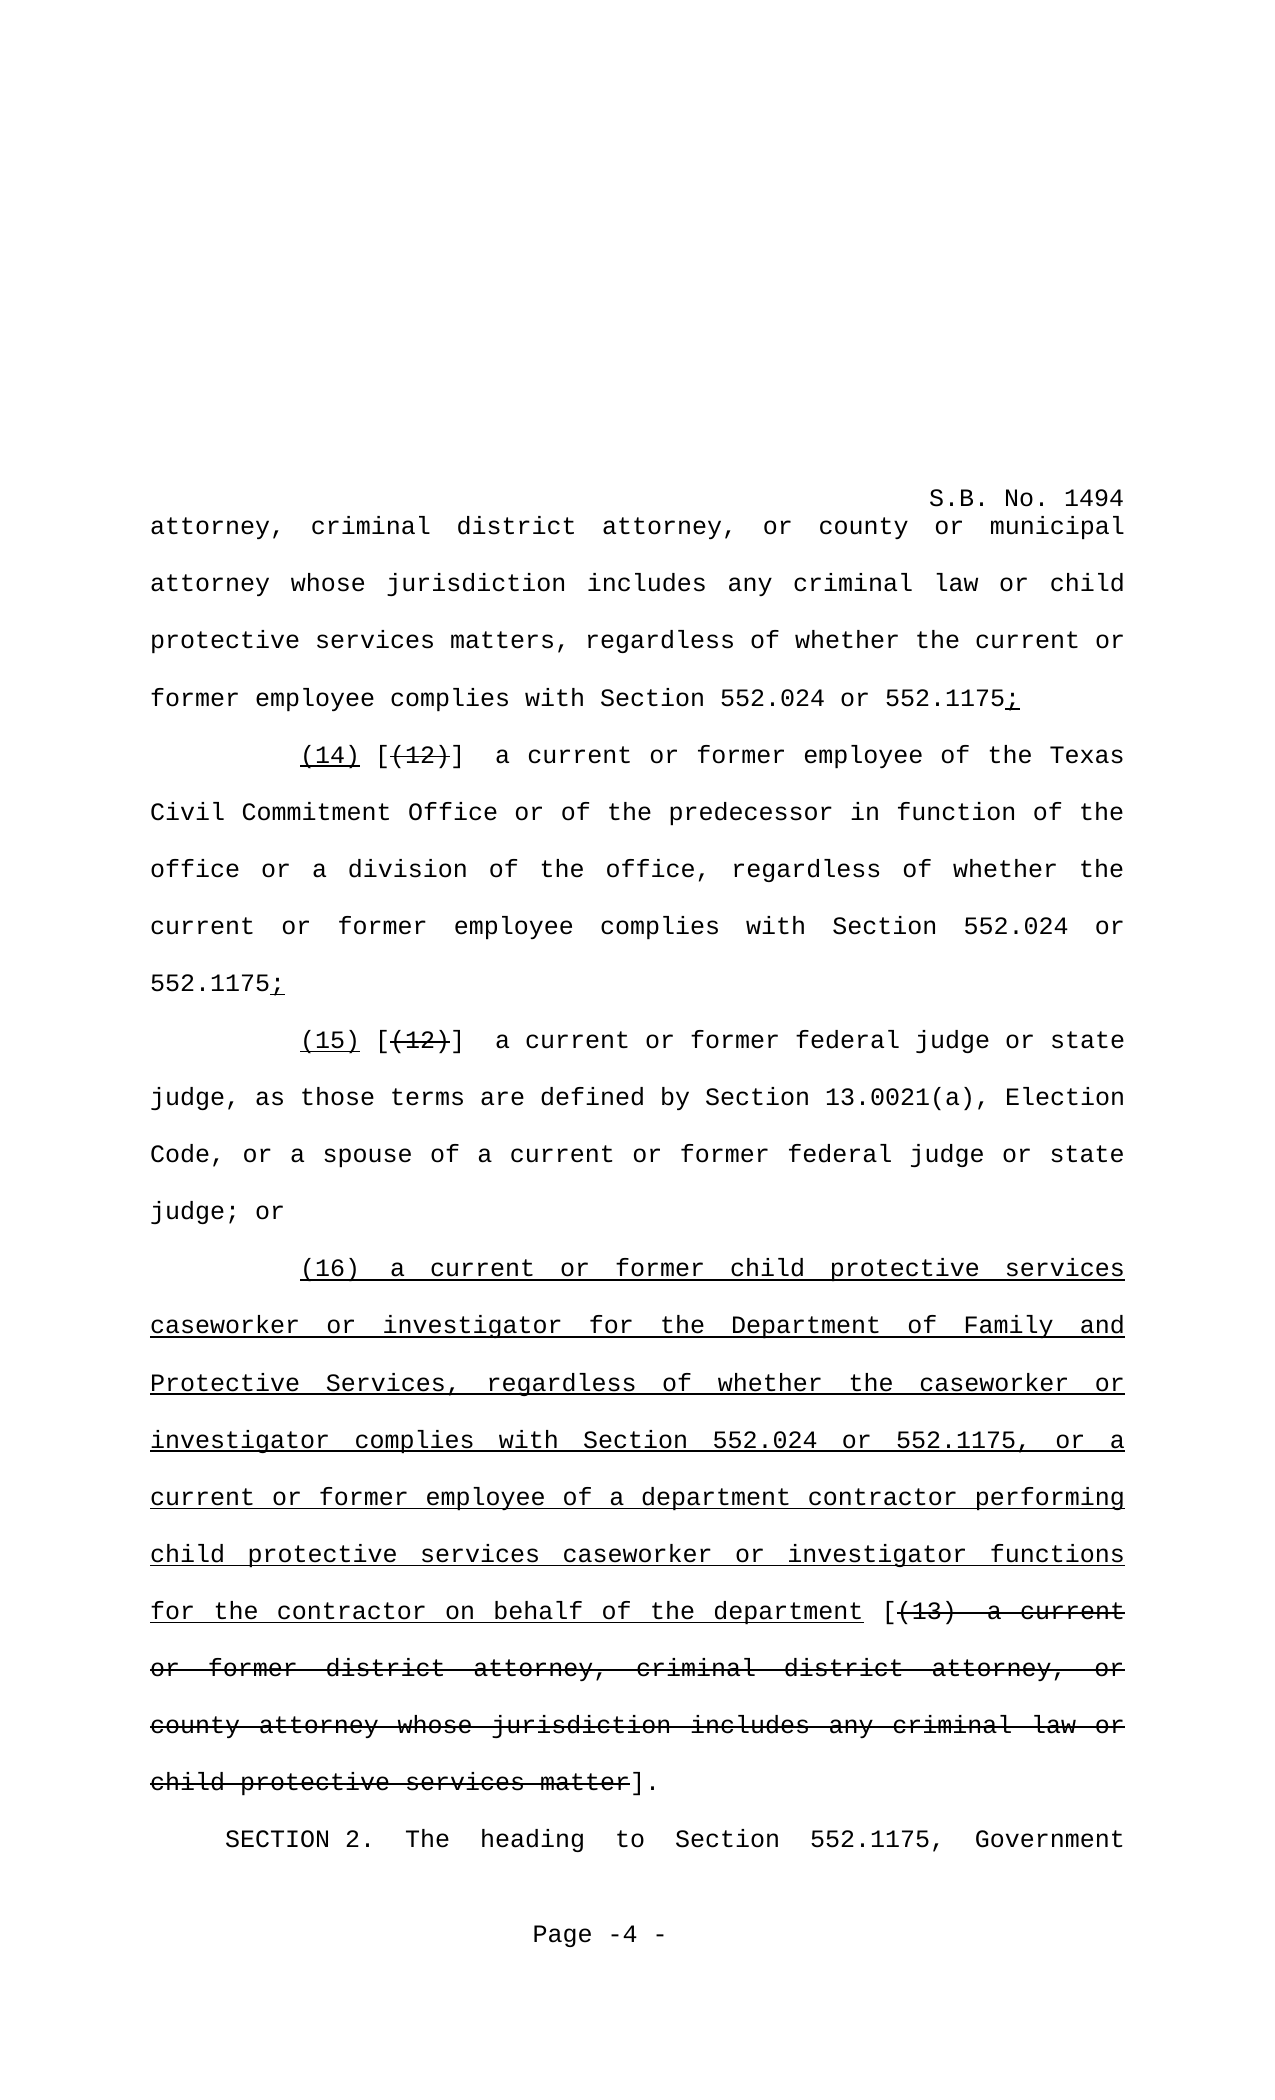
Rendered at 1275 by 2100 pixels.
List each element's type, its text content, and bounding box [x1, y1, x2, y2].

text (16) a current or former child protective services caseworker or investigator for the Department of Family and Protective Services, regardless of whether the caseworker or investigator complies with Section 552.024 or 552.1175, or a current or former employee of a department contractor performing child protective services caseworker or investigator functions for the contractor on behalf of the department [(13) a current or former district attorney, criminal district attorney, or county attorney whose jurisdiction includes any criminal law or child protective services matter]. [150, 1728, 1125, 1798]
text (16) a current or former child protective services caseworker or investigator for the Department of Family and Protective Services, regardless of whether the caseworker or investigator complies with Section 552.024 or 552.1175, or a current or former employee of a department contractor performing child protective services caseworker or investigator functions for the contractor on behalf of the department [(13) a current or former district attorney, criminal district attorney, or county attorney whose jurisdiction includes any criminal law or child protective services matter]. [150, 1256, 1125, 1336]
text (16) a current or former child protective services caseworker or investigator for the Department of Family and Protective Services, regardless of whether the caseworker or investigator complies with Section 552.024 or 552.1175, or a current or former employee of a department contractor performing child protective services caseworker or investigator functions for the contractor on behalf of the department [(13) a current or former district attorney, criminal district attorney, or county attorney whose jurisdiction includes any criminal law or child protective services matter]. [150, 1395, 1125, 1450]
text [150, 1827, 1125, 1855]
text (16) a current or former child protective services caseworker or investigator for the Department of Family and Protective Services, regardless of whether the caseworker or investigator complies with Section 552.024 or 552.1175, or a current or former employee of a department contractor performing child protective services caseworker or investigator functions for the contractor on behalf of the department [(13) a current or former district attorney, criminal district attorney, or county attorney whose jurisdiction includes any criminal law or child protective services matter]. [150, 1509, 1125, 1565]
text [150, 514, 1125, 713]
text (14) [(12)] a current or former employee of the Texas Civil Commitment Office or of the predecessor in function of the office or a division of the office, regardless of whether the current or former employee complies with Section 552.024 or 552.1175; [150, 742, 1125, 999]
text (16) a current or former child protective services caseworker or investigator for the Department of Family and Protective Services, regardless of whether the caseworker or investigator complies with Section 552.024 or 552.1175, or a current or former employee of a department contractor performing child protective services caseworker or investigator functions for the contractor on behalf of the department [(13) a current or former district attorney, criminal district attorney, or county attorney whose jurisdiction includes any criminal law or child protective services matter]. [150, 1671, 1125, 1726]
text (16) a current or former child protective services caseworker or investigator for the Department of Family and Protective Services, regardless of whether the caseworker or investigator complies with Section 552.024 or 552.1175, or a current or former employee of a department contractor performing child protective services caseworker or investigator functions for the contractor on behalf of the department [(13) a current or former district attorney, criminal district attorney, or county attorney whose jurisdiction includes any criminal law or child protective services matter]. [150, 1452, 1125, 1508]
text (15) [(12)] a current or former federal judge or state judge, as those terms are defined by Section 13.0021(a), Election Code, or a spouse of a current or former federal judge or state judge; or [150, 1027, 1125, 1227]
text (16) a current or former child protective services caseworker or investigator for the Department of Family and Protective Services, regardless of whether the caseworker or investigator complies with Section 552.024 or 552.1175, or a current or former employee of a department contractor performing child protective services caseworker or investigator functions for the contractor on behalf of the department [(13) a current or former district attorney, criminal district attorney, or county attorney whose jurisdiction includes any criminal law or child protective services matter]. [150, 1338, 1125, 1393]
text (16) a current or former child protective services caseworker or investigator for the Department of Family and Protective Services, regardless of whether the caseworker or investigator complies with Section 552.024 or 552.1175, or a current or former employee of a department contractor performing child protective services caseworker or investigator functions for the contractor on behalf of the department [(13) a current or former district attorney, criminal district attorney, or county attorney whose jurisdiction includes any criminal law or child protective services matter]. [150, 1566, 1125, 1669]
